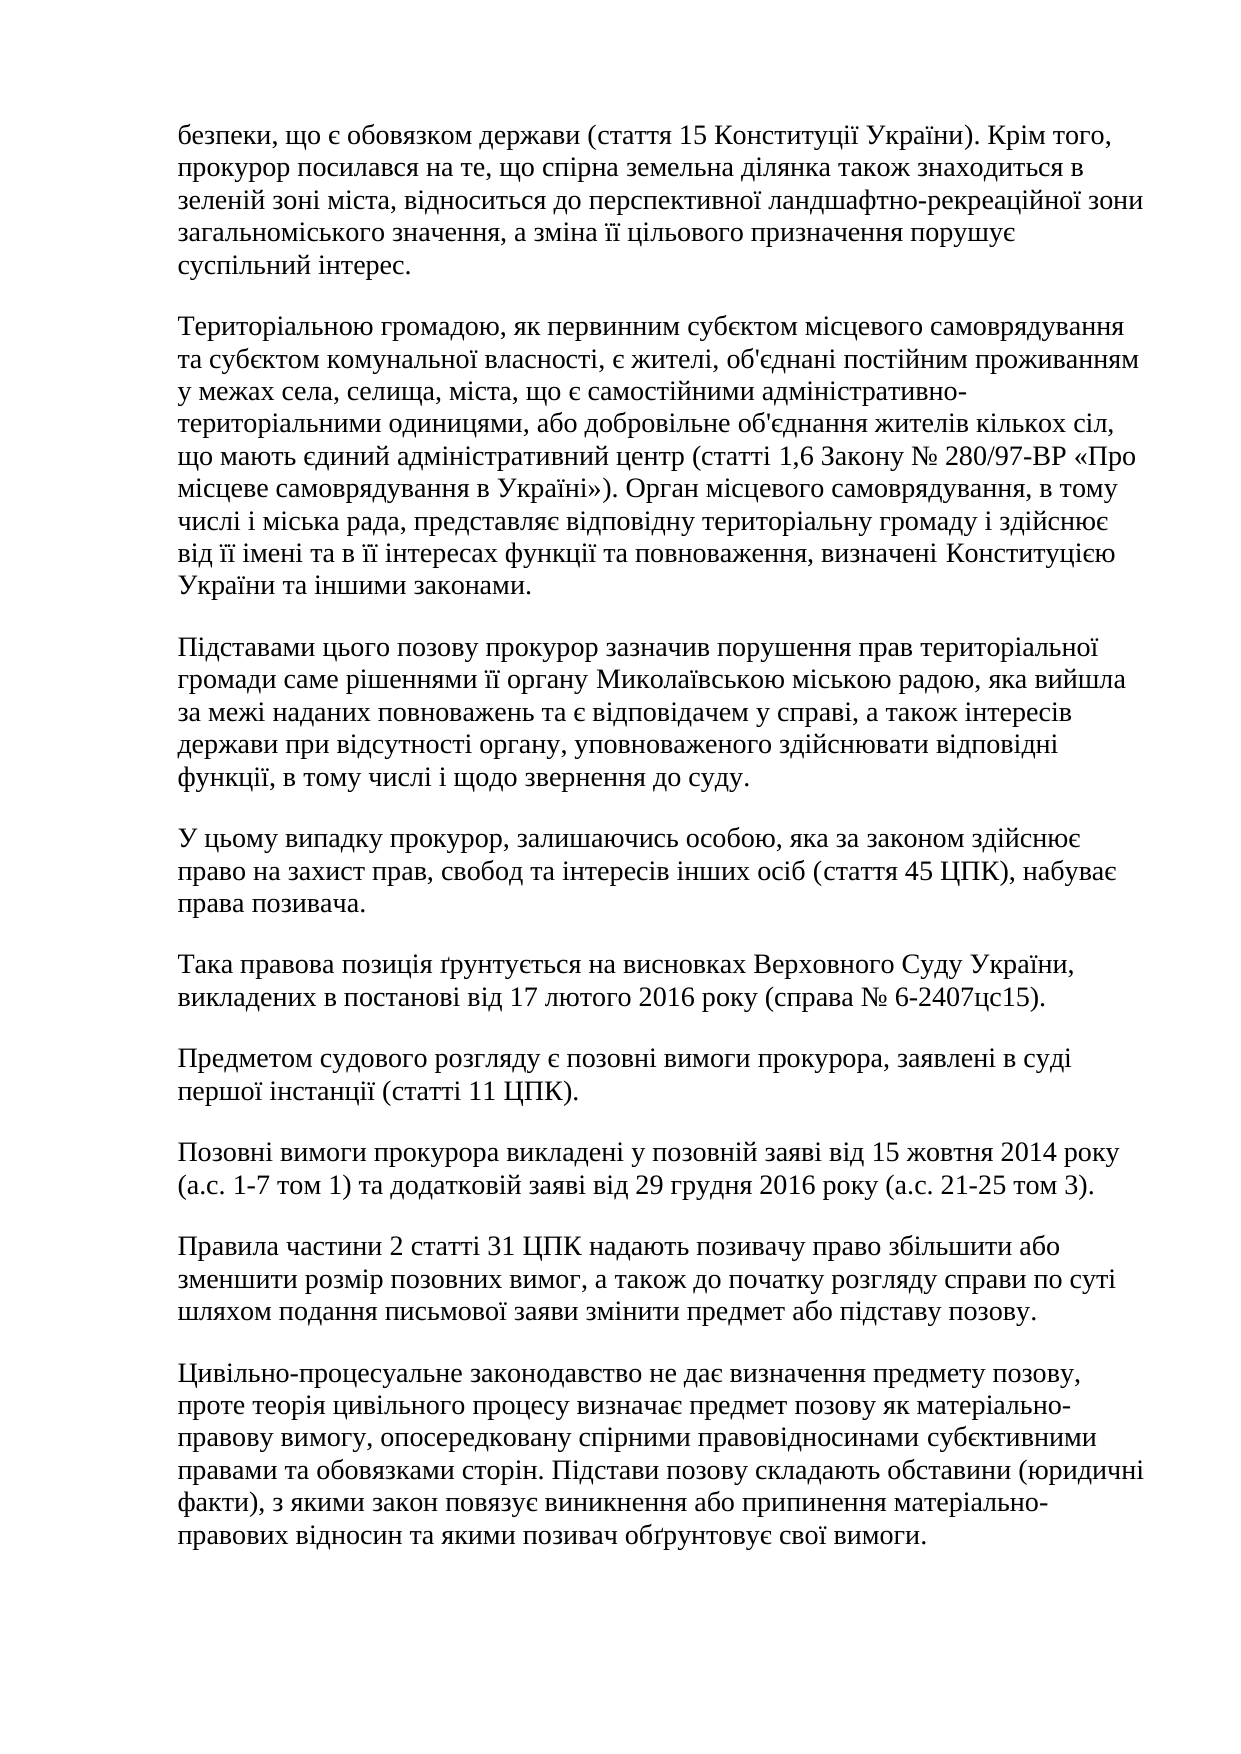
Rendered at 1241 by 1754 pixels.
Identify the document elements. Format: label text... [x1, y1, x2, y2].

text Правила частини 2 статті 31 ЦПК надають позивачу право збільшити або зменшити розмір позовних вимог, а також до початку розгляду справи по суті шляхом подання письмової заяви змінити предмет або підставу позову. [177, 1229, 1152, 1327]
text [177, 118, 1152, 280]
text Цивільно-процесуальне законодавство не дає визначення предмету позову, проте теорія цивільного процесу визначає предмет позову як матеріально-правову вимогу, опосередковану спірними правовідносинами субєктивними правами та обовязками сторін. Підстави позову складають обставини (юридичні факти), з якими закон повязує виникнення або припинення матеріально-правових відносин та якими позивач обґрунтовує свої вимоги. [177, 1356, 1152, 1550]
text Підставами цього позову прокурор зазначив порушення прав територіальної громади саме рішеннями її органу Миколаївською міською радою, яка вийшла за межі наданих повноважень та є відповідачем у справі, а також інтересів держави при відсутності органу, уповноваженого здійснювати відповідні функції, в тому числі і щодо звернення до суду. [177, 630, 1152, 792]
text Така правова позиція ґрунтується на висновках Верховного Суду України, викладених в постанові від 17 лютого 2016 року (справа № 6-2407цс15). [177, 947, 1152, 1012]
text Територіальною громадою, як первинним субєктом місцевого самоврядування та субєктом комунальної власності, є жителі, об'єднані постійним проживанням у межах села, селища, міста, що є самостійними адміністративно-територіальними одиницями, або добровільне об'єднання жителів кількох сіл, що мають єдиний адміністративний центр (статті 1,6 Закону № 280/97-ВР «Про місцеве самоврядування в Україні»). Орган місцевого самоврядування, в тому числі і міська рада, представляє відповідну територіальну громаду і здійснює від її імені та в її інтересах функції та повноваження, визначені Конституцією України та іншими законами. [177, 309, 1152, 601]
text Позовні вимоги прокурора викладені у позовній заяві від 15 жовтня 2014 року (а.с. 1-7 том 1) та додатковій заяві від 29 грудня 2016 року (а.с. 21-25 том 3). [177, 1135, 1152, 1200]
text У цьому випадку прокурор, залишаючись особою, яка за законом здійснює право на захист прав, свобод та інтересів інших осіб (стаття 45 ЦПК), набуває права позивача. [177, 821, 1152, 918]
text Предметом судового розгляду є позовні вимоги прокурора, заявлені в суді першої інстанції (статті 11 ЦПК). [177, 1041, 1152, 1106]
